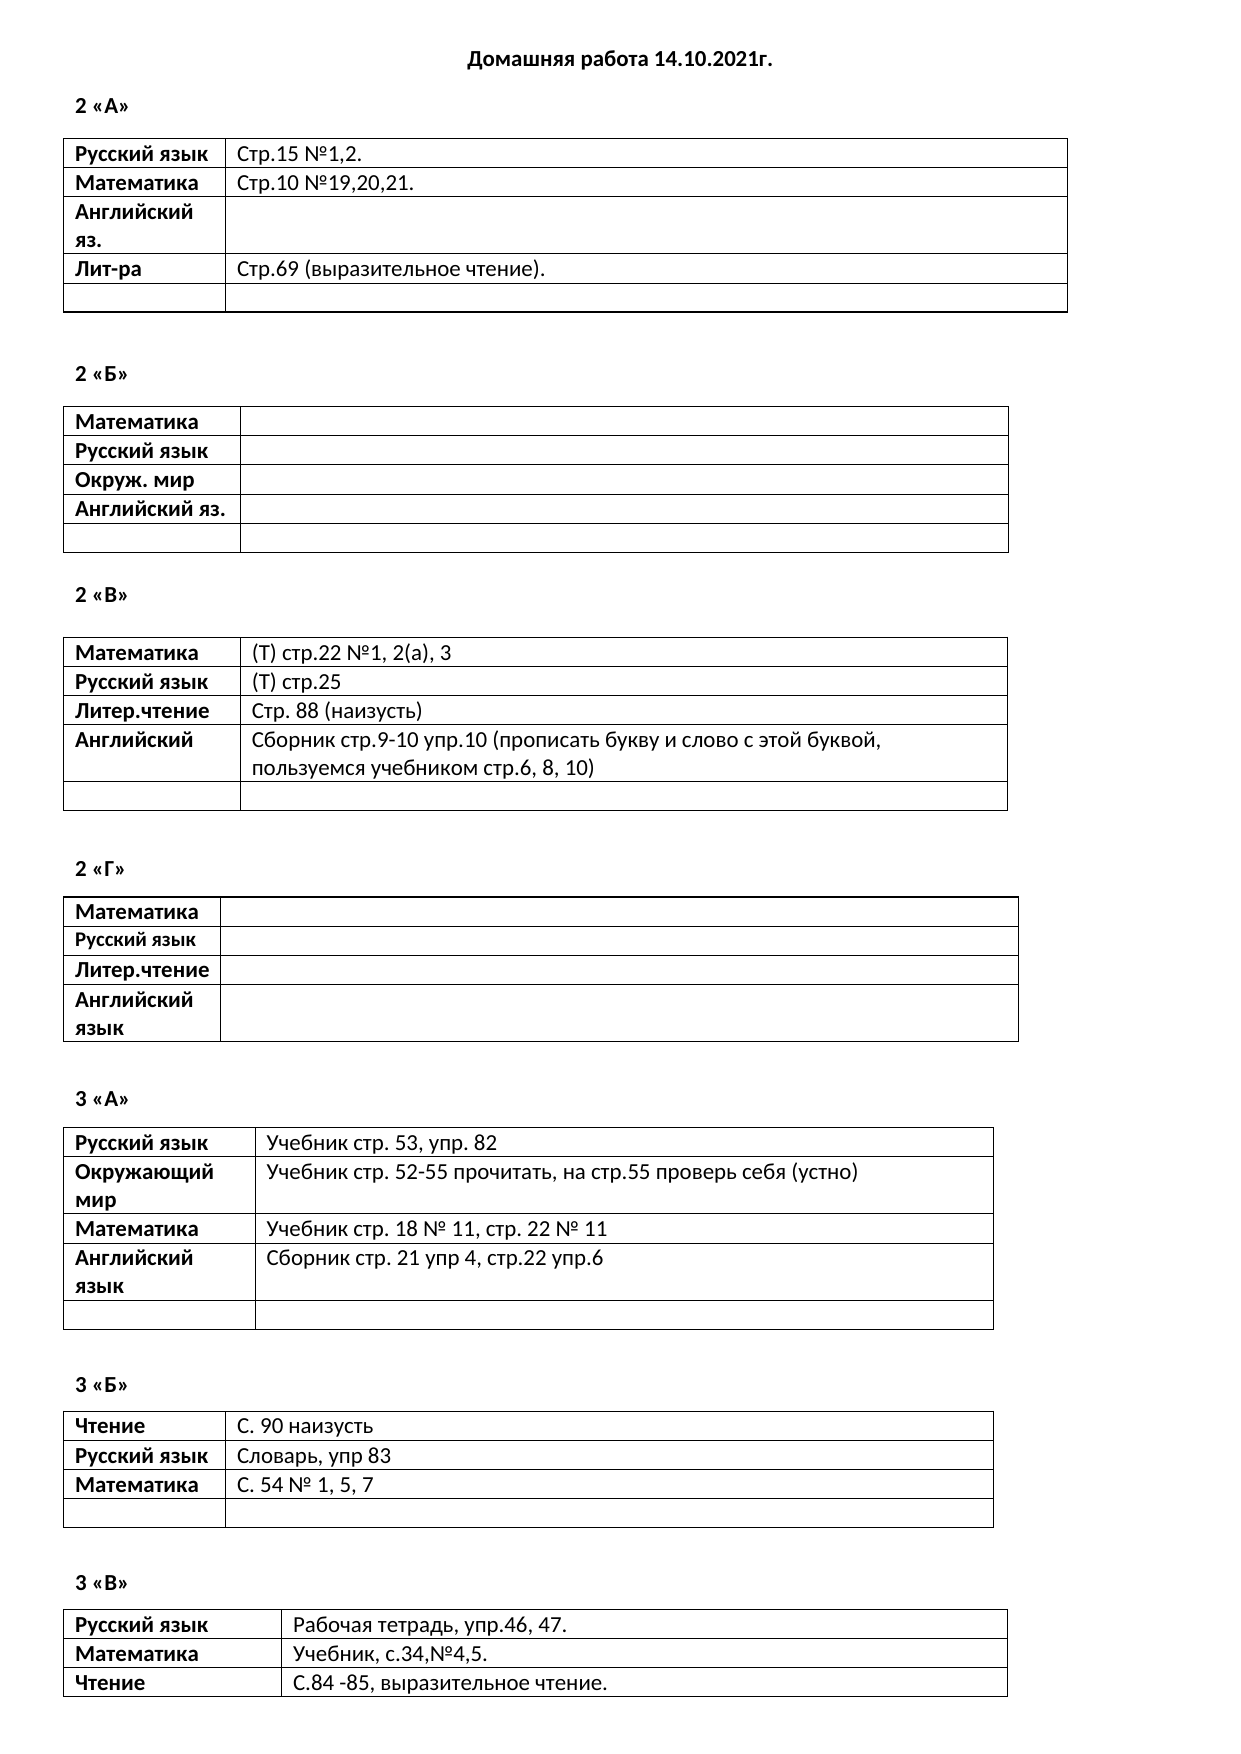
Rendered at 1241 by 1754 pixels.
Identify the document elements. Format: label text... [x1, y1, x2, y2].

table_cell Учебник стр. 52-55 прочитать, на стр.55 проверь себя (устно) [256, 1157, 993, 1213]
text 2 «А» [75, 91, 1165, 119]
table_header Русский язык [64, 139, 225, 167]
table_cell Литер.чтение [64, 696, 240, 724]
text 2 «Г» [75, 854, 1165, 882]
table_header Математика [64, 407, 240, 435]
text 2 «В» [75, 581, 1165, 609]
table_header Стр.15 №1,2. [226, 139, 1067, 167]
table_cell Математика [64, 168, 225, 196]
table_cell [241, 436, 1008, 464]
table_cell [226, 197, 1067, 253]
table_cell Литер.чтение [64, 956, 220, 984]
table_cell Сборник стр.9-10 упр.10 (прописать букву и слово с этой буквой, пользуемся учебником стр.6, 8, 10) [241, 725, 1007, 781]
table_cell Русский язык [64, 436, 240, 464]
table_header [241, 407, 1008, 435]
table_cell Русский язык [64, 667, 240, 695]
table_cell Учебник стр. 18 № 11, стр. 22 № 11 [256, 1214, 993, 1242]
table_cell [241, 524, 1008, 552]
table_cell [241, 465, 1008, 493]
table_cell Окруж. мир [64, 465, 240, 493]
table_cell Математика [64, 1470, 225, 1498]
table_cell С. 54 № 1, 5, 7 [226, 1470, 993, 1498]
table_cell Чтение [64, 1668, 281, 1696]
table_header С. 90 наизусть [226, 1412, 993, 1440]
table_cell Английский язык [64, 985, 220, 1041]
table_cell Английский [64, 725, 240, 781]
table_cell Английский яз. [64, 495, 240, 522]
table_cell [226, 1499, 993, 1527]
table_header [221, 898, 1018, 926]
table_cell Русский язык [64, 927, 220, 954]
table_cell [64, 524, 240, 552]
table_cell Математика [64, 1214, 255, 1242]
table_header Математика [64, 898, 220, 926]
table_header Русский язык [64, 1610, 281, 1638]
table_cell Словарь, упр 83 [226, 1441, 993, 1469]
text 2 «Б» [75, 359, 1165, 387]
table_header Чтение [64, 1412, 225, 1440]
table_cell Английский язык [64, 1244, 255, 1299]
table_cell [64, 1301, 255, 1328]
table_cell Стр.69 (выразительное чтение). [226, 254, 1067, 282]
table_cell Русский язык [64, 1441, 225, 1469]
table_cell [226, 284, 1067, 311]
table_cell Окружающий мир [64, 1157, 255, 1213]
table_cell [64, 1499, 225, 1527]
table_cell [64, 284, 225, 311]
table_cell Лит-ра [64, 254, 225, 282]
table_cell [241, 495, 1008, 522]
table_cell Стр.10 №19,20,21. [226, 168, 1067, 196]
table_cell [64, 782, 240, 810]
table_cell [221, 985, 1018, 1041]
table_header (Т) стр.22 №1, 2(а), 3 [241, 638, 1007, 666]
text 3 «А» [75, 1084, 1165, 1112]
table_cell Стр. 88 (наизусть) [241, 696, 1007, 724]
table_header Русский язык [64, 1128, 255, 1156]
text Домашняя работа 14.10.2021г. [75, 44, 1165, 72]
table_cell [221, 956, 1018, 984]
table_cell [241, 782, 1007, 810]
text 3 «Б» [75, 1370, 1165, 1398]
table_cell С.84 -85, выразительное чтение. [282, 1668, 1007, 1696]
text 3 «В» [75, 1568, 1165, 1596]
table_cell Сборник стр. 21 упр 4, стр.22 упр.6 [256, 1244, 993, 1299]
table_cell Английский яз. [64, 197, 225, 253]
table_cell (Т) стр.25 [241, 667, 1007, 695]
table_header Рабочая тетрадь, упр.46, 47. [282, 1610, 1007, 1638]
table_cell [256, 1301, 993, 1328]
table_cell Математика [64, 1639, 281, 1667]
table_cell [221, 927, 1018, 954]
table_cell Учебник, с.34,№4,5. [282, 1639, 1007, 1667]
table_header Учебник стр. 53, упр. 82 [256, 1128, 993, 1156]
table_header Математика [64, 638, 240, 666]
